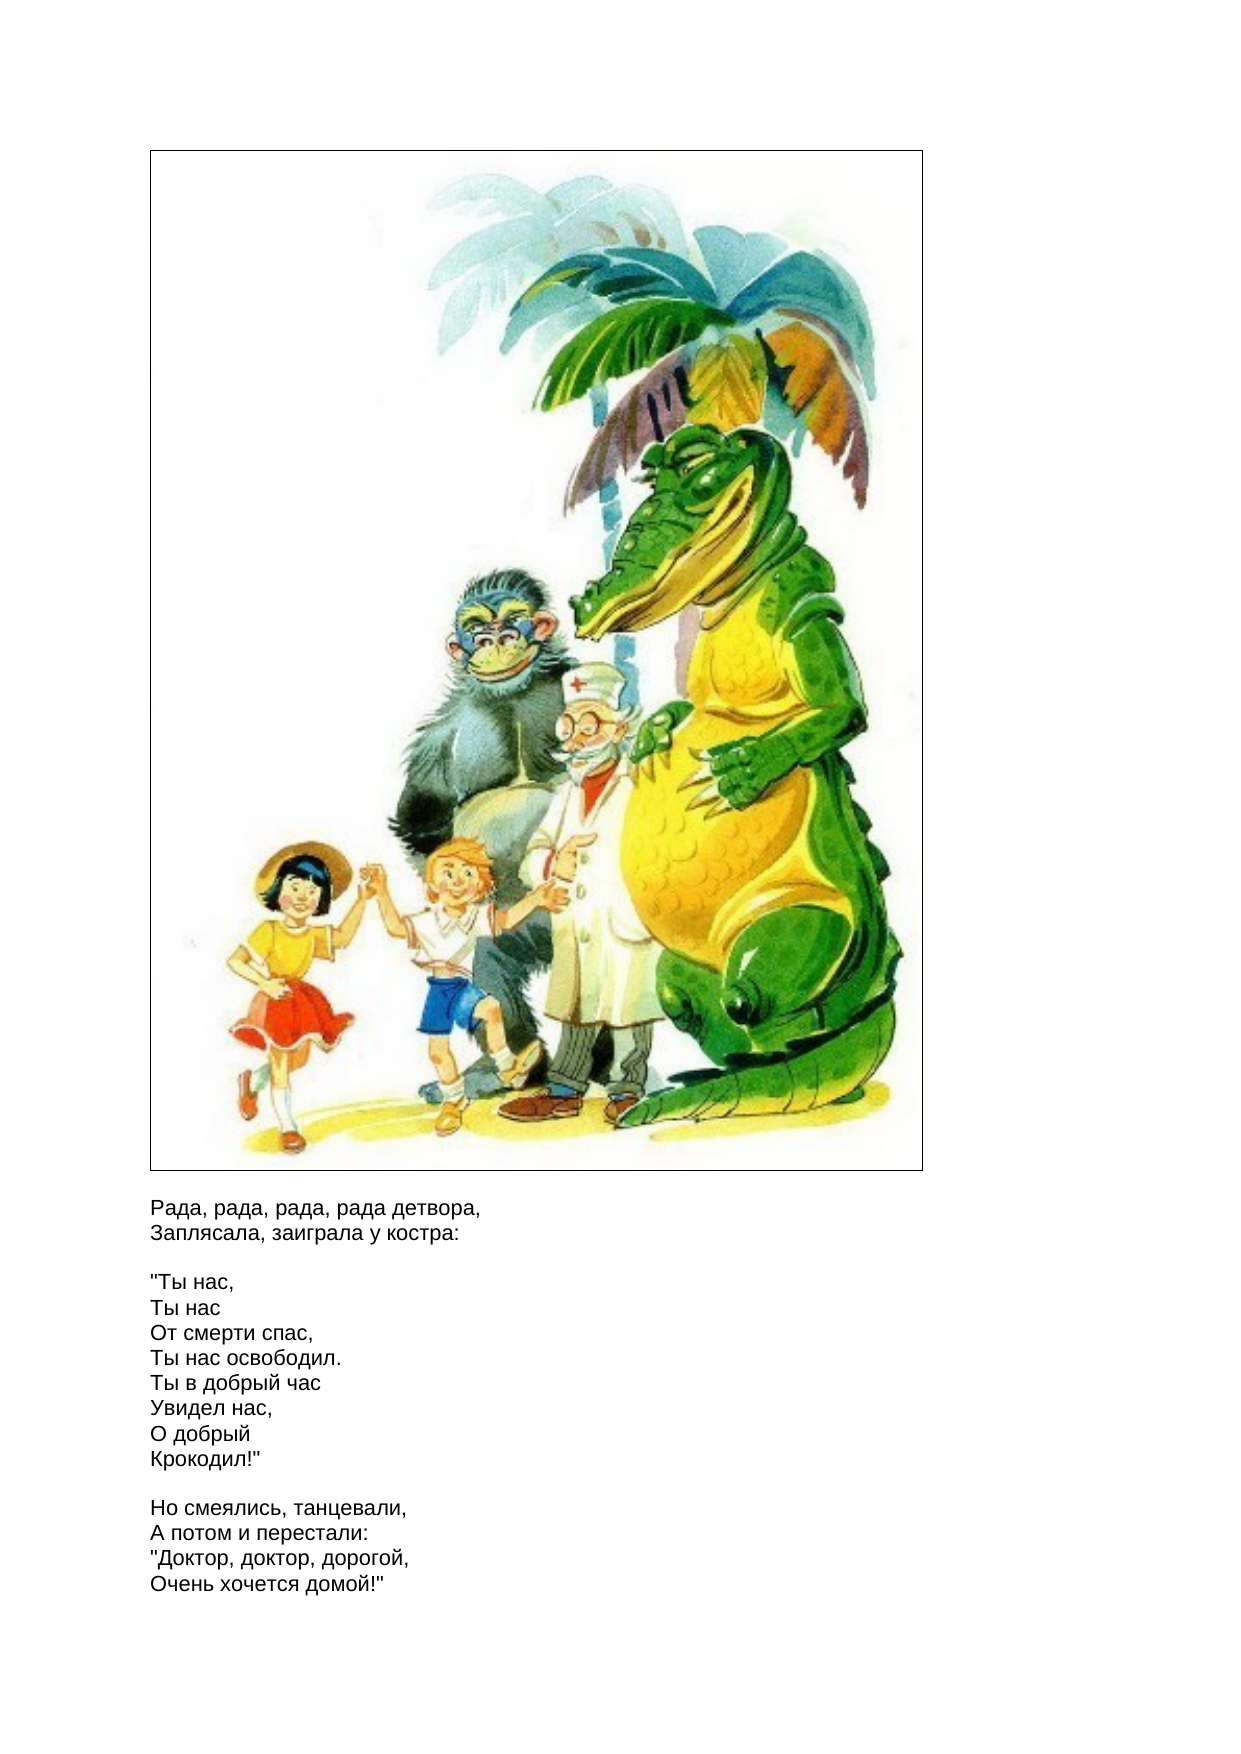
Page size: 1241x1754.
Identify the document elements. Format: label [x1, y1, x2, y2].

picture [151, 151, 922, 1170]
text [150, 150, 1090, 1596]
